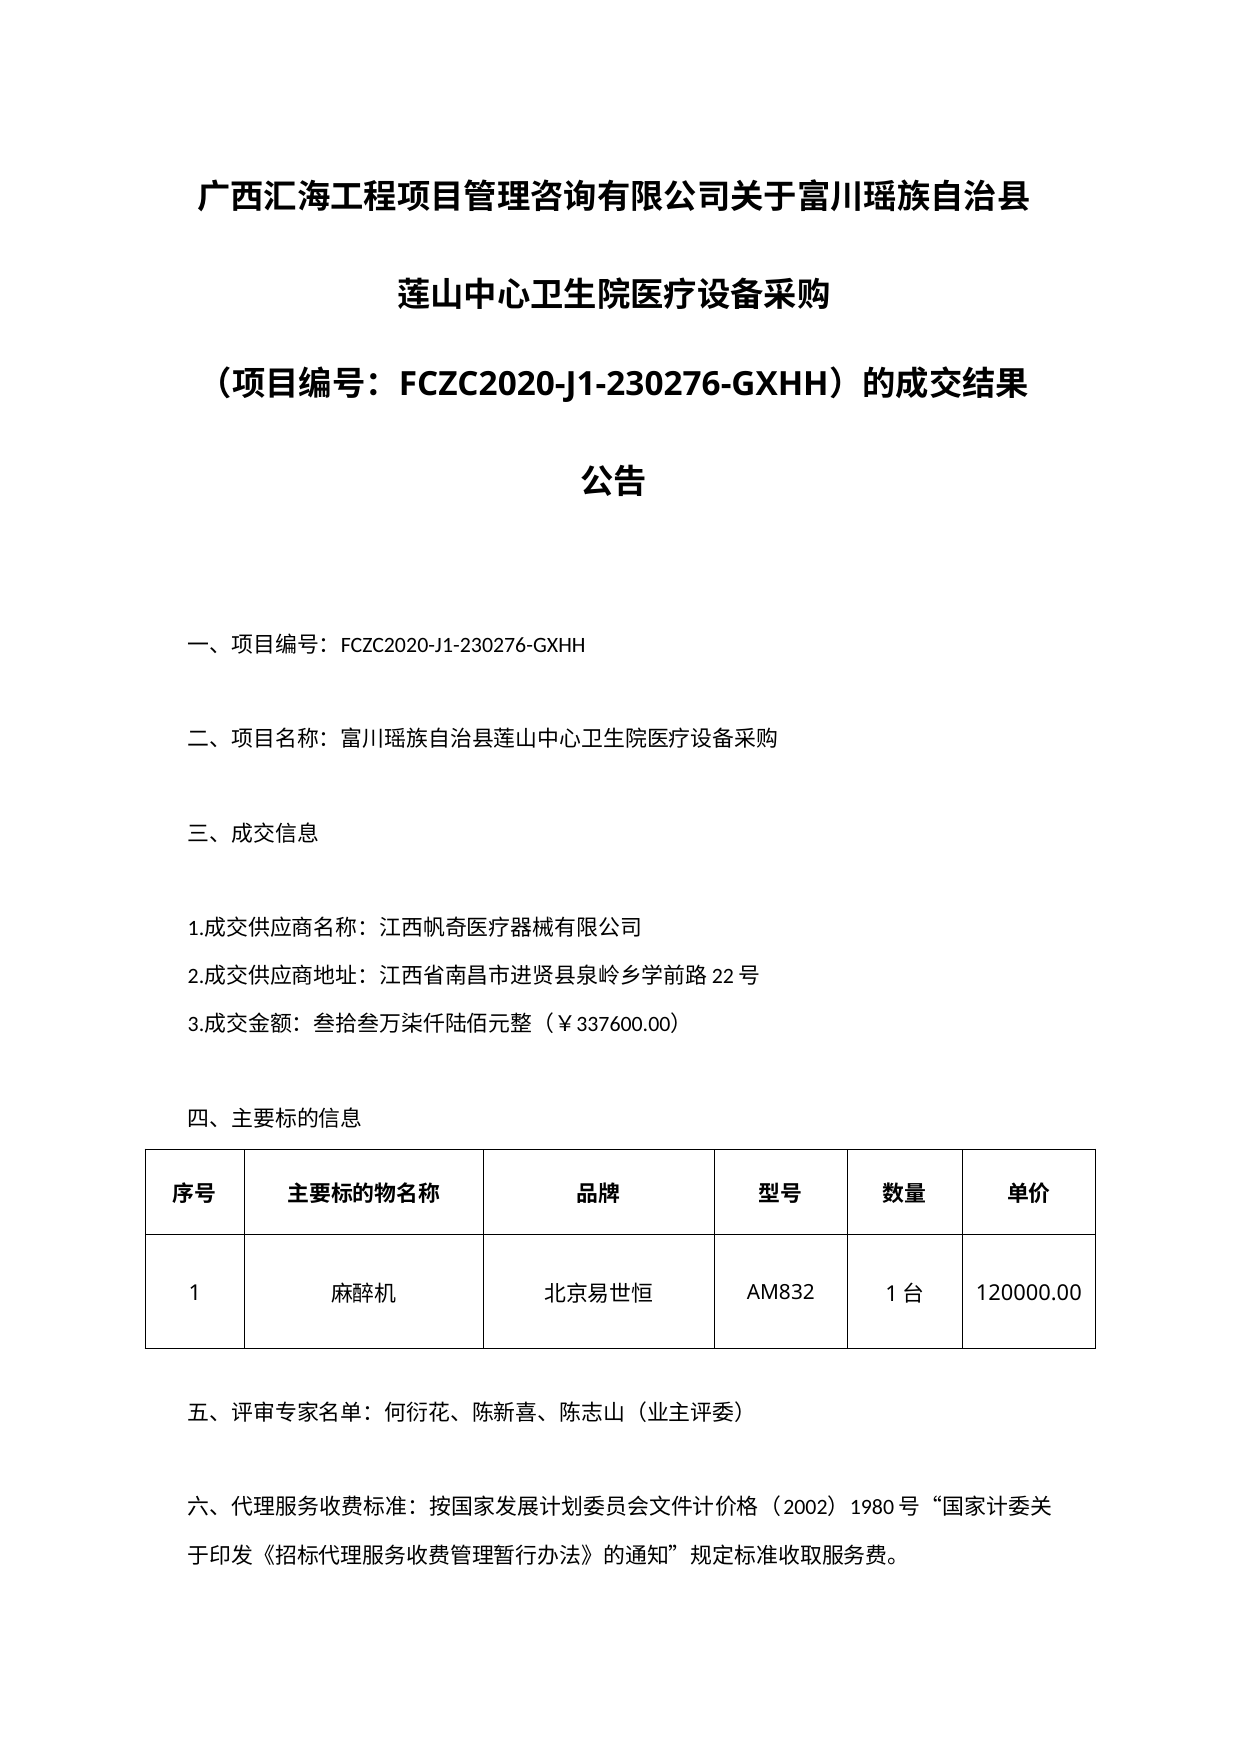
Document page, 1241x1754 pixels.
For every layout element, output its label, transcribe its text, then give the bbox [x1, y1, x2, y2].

table_cell 1台 [848, 1235, 962, 1348]
text 1.成交供应商名称：江西帆奇医疗器械有限公司 [187, 909, 1053, 942]
text 2.成交供应商地址：江西省南昌市进贤县泉岭乡学前路22号 [187, 958, 1053, 990]
table_header 序号 [146, 1150, 244, 1234]
list 项目编号：FCZC2020-J1-230276-GXHH [187, 627, 1053, 659]
text 四、主要标的信息 [187, 1100, 1053, 1133]
table_header 主要标的物名称 [245, 1150, 483, 1234]
table_cell 120000.00 [963, 1235, 1095, 1348]
table_cell 1 [146, 1235, 244, 1348]
table_header 品牌 [484, 1150, 714, 1234]
text 五、评审专家名单：何衍花、陈新喜、陈志山（业主评委） [187, 1395, 1053, 1427]
list 二、项目名称：富川瑶族自治县莲山中心卫生院医疗设备采购 [187, 721, 1053, 753]
text 广西汇海工程项目管理咨询有限公司关于富川瑶族自治县莲山中心卫生院医疗设备采购 [187, 162, 1040, 324]
table_cell 麻醉机 [245, 1235, 483, 1348]
text 三、成交信息 [187, 815, 1053, 848]
text 3.成交金额：叁拾叁万柒仟陆佰元整（￥337600.00） [187, 1006, 1053, 1038]
table_cell AM832 [715, 1235, 847, 1348]
text 六、代理服务收费标准：按国家发展计划委员会文件计价格（2002）1980号“国家计委关于印发《招标代理服务收费管理暂行办法》的通知”规定标准收取服务费。 [187, 1489, 1053, 1570]
table_cell 北京易世恒 [484, 1235, 714, 1348]
table_header 数量 [848, 1150, 962, 1234]
table_header 型号 [715, 1150, 847, 1234]
table_header 单价 [963, 1150, 1095, 1234]
text （项目编号：FCZC2020-J1-230276-GXHH）的成交结果公告 [187, 348, 1040, 511]
